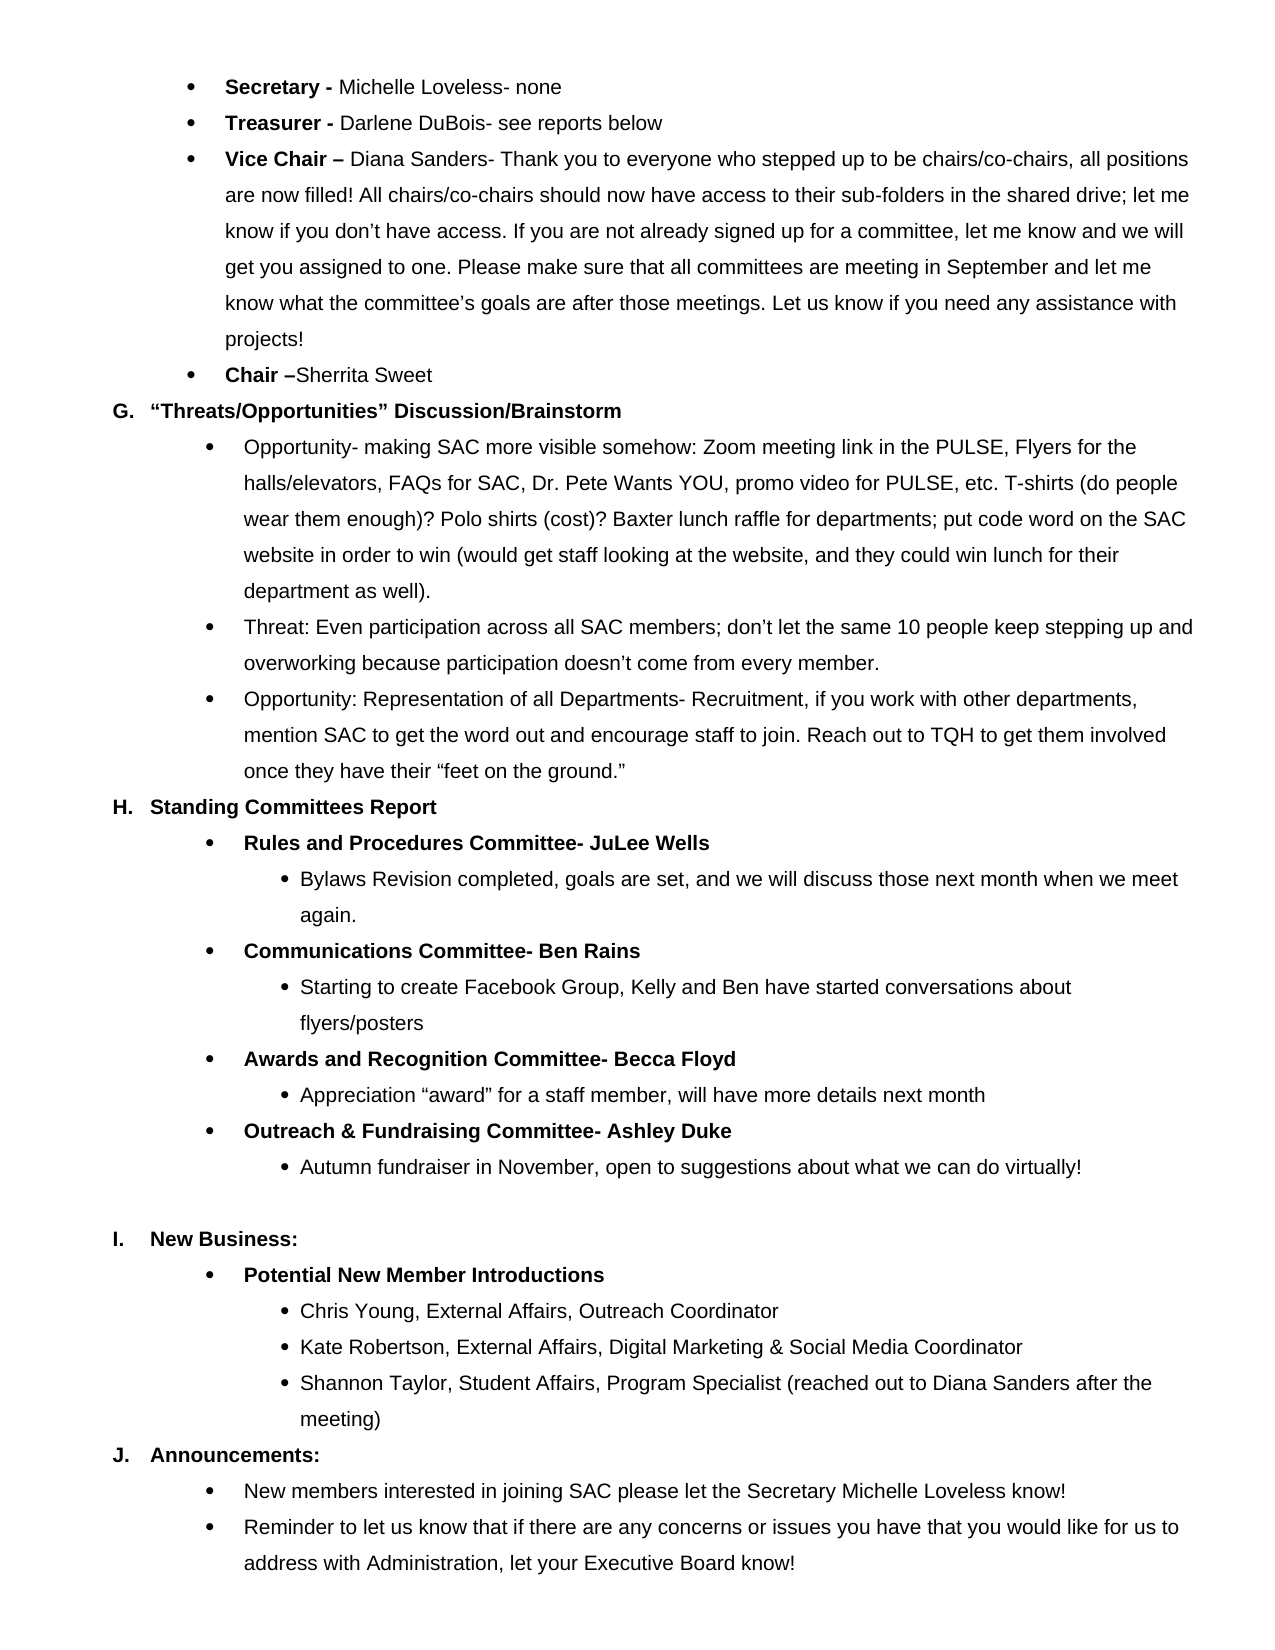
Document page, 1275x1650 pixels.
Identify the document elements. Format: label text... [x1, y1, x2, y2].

list Shannon Taylor, Student Affairs, Program Specialist (reached out to Diana Sanders after the meeting) [281, 1371, 1200, 1431]
list Potential New Member Introductions [206, 1262, 1200, 1287]
list Autumn fundraiser in November, open to suggestions about what we can do virtually! [281, 1154, 1200, 1214]
list Opportunity: Representation of all Departments- Recruitment, if you work with other departments, mention SAC to get the word out and encourage staff to join. Reach out to TQH to get them involved once they have their “feet on the ground.” [206, 687, 1200, 782]
list Appreciation “award” for a staff member, will have more details next month [281, 1082, 1200, 1107]
list Communications Committee- Ben Rains [206, 938, 1200, 962]
list New members interested in joining SAC please let the Secretary Michelle Loveless know! [206, 1478, 1200, 1503]
list Starting to create Facebook Group, Kelly and Ben have started conversations about flyers/posters [281, 974, 1200, 1034]
list “Threats/Opportunities” Discussion/Brainstorm [112, 399, 1200, 423]
list Standing Committees Report [112, 794, 1200, 818]
list Chris Young, External Affairs, Outreach Coordinator [281, 1298, 1200, 1323]
list Outreach & Fundraising Committee- Ashley Duke [206, 1118, 1200, 1143]
list Chair –Sherrita Sweet [187, 363, 1200, 387]
list Threat: Even participation across all SAC members; don’t let the same 10 people keep stepping up and overworking because participation doesn’t come from every member. [206, 614, 1200, 674]
list Bylaws Revision completed, goals are set, and we will discuss those next month when we meet again. [281, 866, 1200, 926]
list Rules and Procedures Committee- JuLee Wells [206, 830, 1200, 854]
list Vice Chair – Diana Sanders- Thank you to everyone who stepped up to be chairs/co-chairs, all positions are now filled! All chairs/co-chairs should now have access to their sub-folders in the shared drive; let me know if you don’t have access. If you are not already signed up for a committee, let me know and we will get you assigned to one. Please make sure that all committees are meeting in September and let me know what the committee’s goals are after those meetings. Let us know if you need any assistance with projects! [187, 147, 1200, 351]
list Announcements: [112, 1443, 1200, 1467]
list Awards and Recognition Committee- Becca Floyd [206, 1046, 1200, 1071]
list Kate Robertson, External Affairs, Digital Marketing & Social Media Coordinator [281, 1334, 1200, 1359]
list Treasurer - Darlene DuBois- see reports below [187, 111, 1200, 135]
list Reminder to let us know that if there are any concerns or issues you have that you would like for us to address with Administration, let your Executive Board know! [206, 1514, 1200, 1574]
list Opportunity- making SAC more visible somehow: Zoom meeting link in the PULSE, Flyers for the halls/elevators, FAQs for SAC, Dr. Pete Wants YOU, promo video for PULSE, etc. T-shirts (do people wear them enough)? Polo shirts (cost)? Baxter lunch raffle for departments; put code word on the SAC website in order to win (would get staff looking at the website, and they could win lunch for their department as well). [206, 435, 1200, 603]
list New Business: [112, 1227, 1200, 1251]
list Secretary - Michelle Loveless- none [187, 75, 1200, 99]
